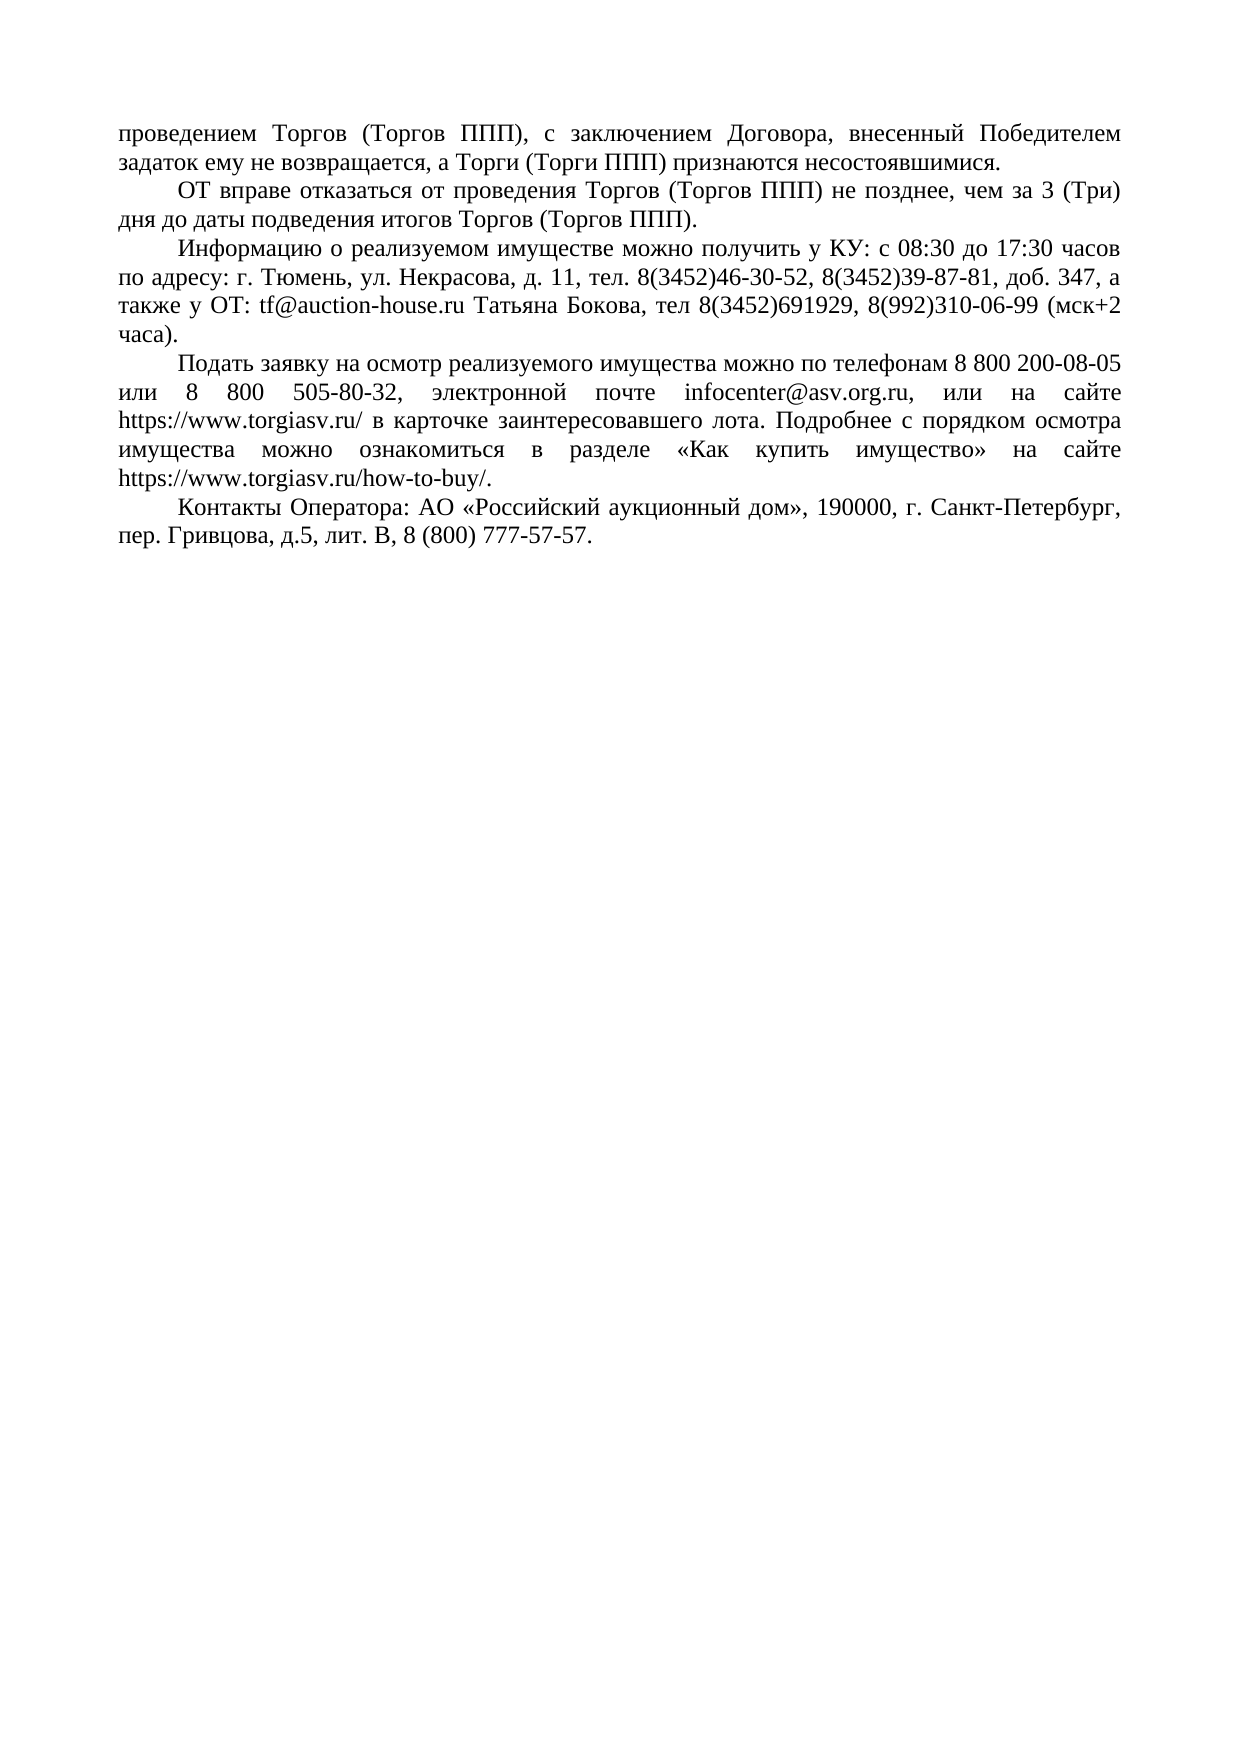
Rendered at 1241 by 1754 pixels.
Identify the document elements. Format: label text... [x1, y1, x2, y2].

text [118, 118, 1122, 176]
text ОТ вправе отказаться от проведения Торгов (Торгов ППП) не позднее, чем за 3 (Три) дня до даты подведения итогов Торгов (Торгов ППП). [118, 176, 1122, 233]
text Подать заявку на осмотр реализуемого имущества можно по телефонам 8 800 200-08-05 или 8 800 505-80-32, электронной почте infocenter@asv.org.ru, или на сайте https://www.torgiasv.ru/ в карточке заинтересовавшего лота. Подробнее с порядком осмотра имущества можно ознакомиться в разделе «Как купить имущество» на сайте https://www.torgiasv.ru/how-to-buy/. [118, 348, 1122, 492]
text Информацию о реализуемом имуществе можно получить у КУ: с 08:30 до 17:30 часов по адресу: г. Тюмень, ул. Некрасова, д. 11, тел. 8(3452)46-30-52, 8(3452)39-87-81, доб. 347, а также у ОТ: tf@auction-house.ru Татьяна Бокова, тел 8(3452)691929, 8(992)310-06-99 (мск+2 часа). [118, 233, 1122, 348]
text Контакты Оператора: АО «Российский аукционный дом», 190000, г. Санкт-Петербург, пер. Гривцова, д.5, лит. В, 8 (800) 777-57-57. [118, 492, 1122, 549]
